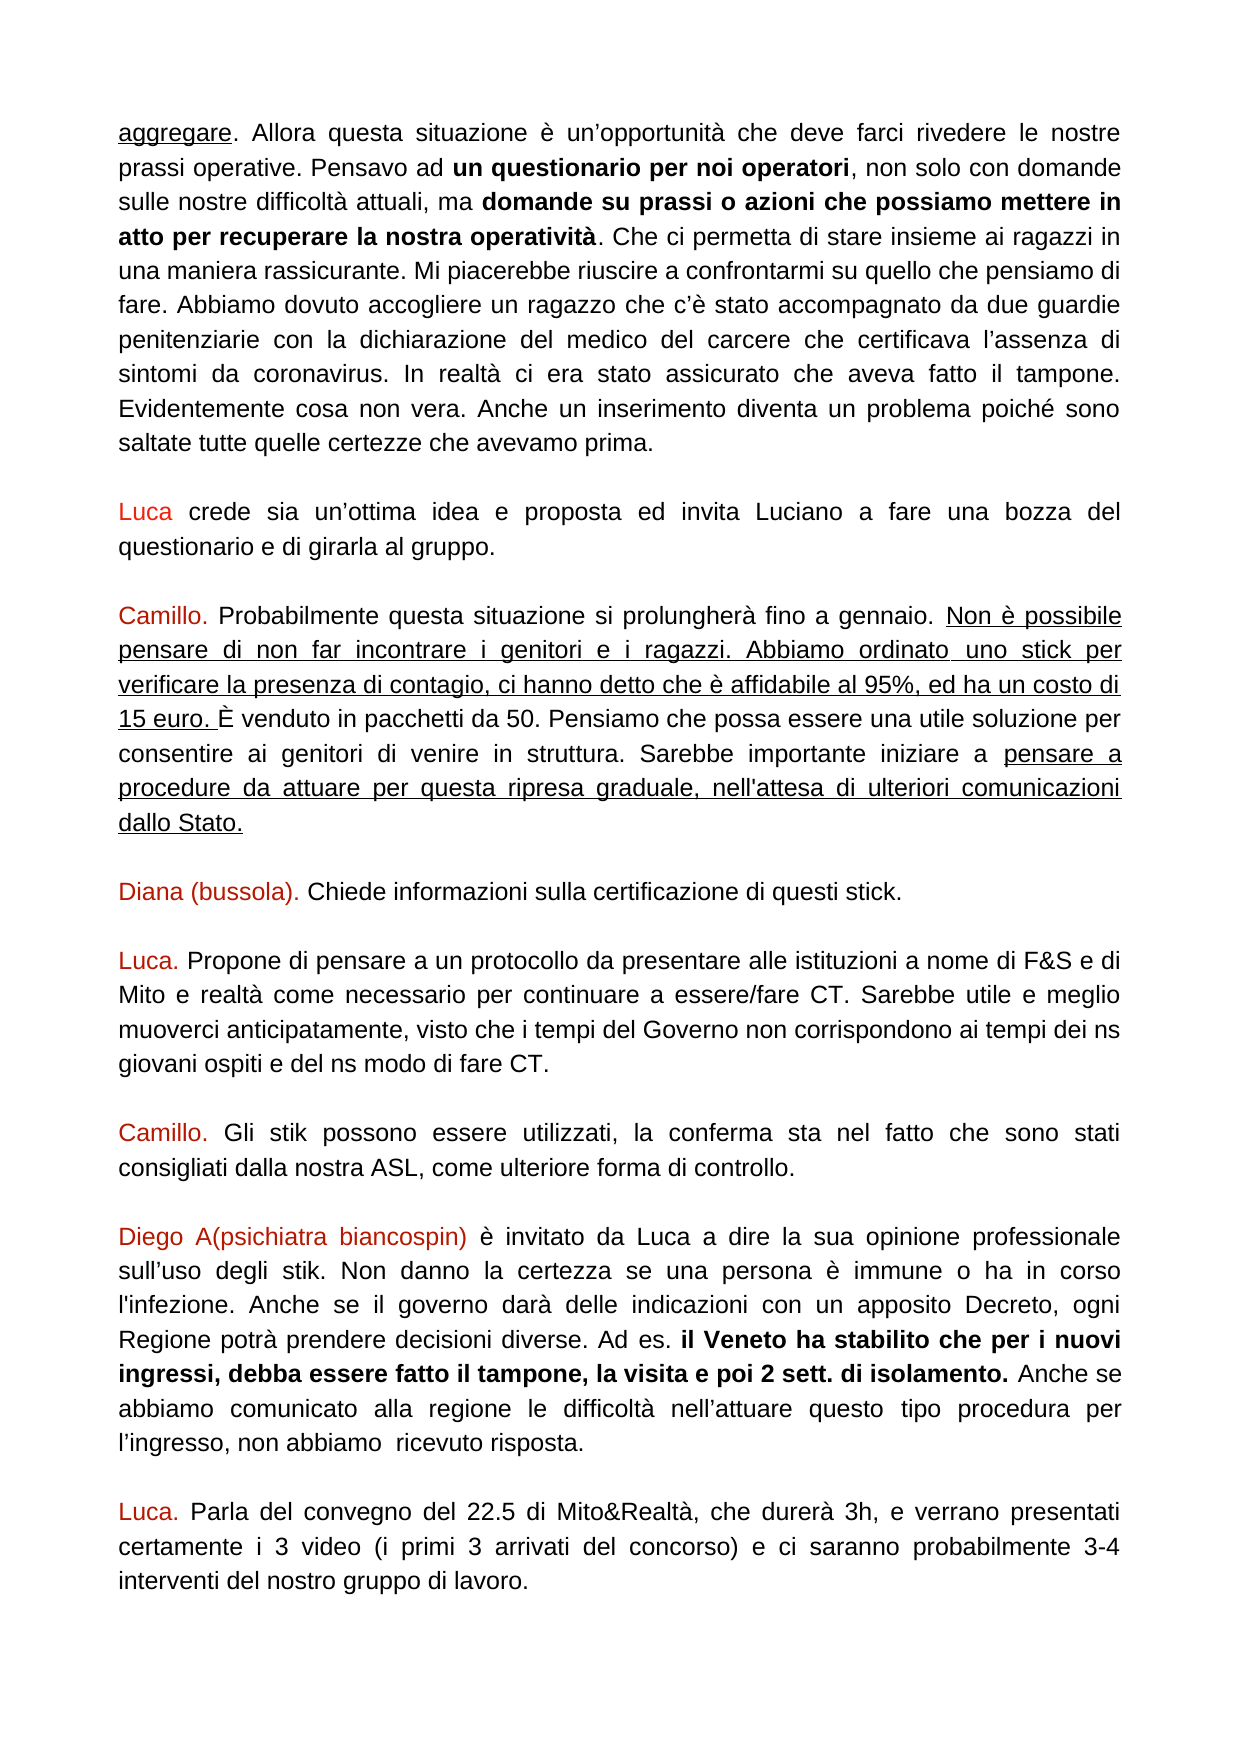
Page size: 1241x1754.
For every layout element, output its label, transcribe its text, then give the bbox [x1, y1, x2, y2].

text Diana (bussola). Chiede informazioni sulla certificazione di questi stick. [118, 877, 1122, 905]
text Luca. Parla del convegno del 22.5 di Mito&Realtà, che durerà 3h, e verrano presentati certamente i 3 video (i primi 3 arrivati del concorso) e ci saranno probabilmente 3-4 interventi del nostro gruppo di lavoro. [118, 1497, 1122, 1595]
text Camillo. Gli stik possono essere utilizzati, la conferma sta nel fatto che sono stati consigliati dalla nostra ASL, come ulteriore forma di controllo. [118, 1118, 1122, 1181]
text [118, 118, 1122, 457]
text Luca. Propone di pensare a un protocollo da presentare alle istituzioni a nome di F&S e di Mito e realtà come necessario per continuare a essere/fare CT. Sarebbe utile e meglio muoverci anticipatamente, visto che i tempi del Governo non corrispondono ai tempi dei ns giovani ospiti e del ns modo di fare CT. [118, 946, 1122, 1078]
text Camillo. Probabilmente questa situazione si prolungherà fino a gennaio. Non è possibile pensare di non far incontrare i genitori e i ragazzi. Abbiamo ordinato uno stick per verificare la presenza di contagio, ci hanno detto che è affidabile al 95%, ed ha un costo di 15 euro. È venduto in pacchetti da 50. Pensiamo che possa essere una utile soluzione per consentire ai genitori di venire in struttura. Sarebbe importante iniziare a pensare a procedure da attuare per questa ripresa graduale, nell'attesa di ulteriori comunicazioni dallo Stato. [118, 799, 1122, 836]
text Diego A(psichiatra biancospin) è invitato da Luca a dire la sua opinione professionale sull’uso degli stik. Non danno la certezza se una persona è immune o ha in corso l'infezione. Anche se il governo darà delle indicazioni con un apposito Decreto, ogni Regione potrà prendere decisioni diverse. Ad es. il Veneto ha stabilito che per i nuovi ingressi, debba essere fatto il tampone, la visita e poi 2 sett. di isolamento. Anche se abbiamo comunicato alla regione le difficoltà nell’attuare questo tipo procedura per l’ingresso, non abbiamo ricevuto risposta. [118, 1221, 1122, 1457]
text Camillo. Probabilmente questa situazione si prolungherà fino a gennaio. Non è possibile pensare di non far incontrare i genitori e i ragazzi. Abbiamo ordinato uno stick per verificare la presenza di contagio, ci hanno detto che è affidabile al 95%, ed ha un costo di 15 euro. È venduto in pacchetti da 50. Pensiamo che possa essere una utile soluzione per consentire ai genitori di venire in struttura. Sarebbe importante iniziare a pensare a procedure da attuare per questa ripresa graduale, nell'attesa di ulteriori comunicazioni dallo Stato. [118, 601, 1122, 798]
text Luca crede sia un’ottima idea e proposta ed invita Luciano a fare una bozza del questionario e di girarla al gruppo. [118, 497, 1122, 561]
